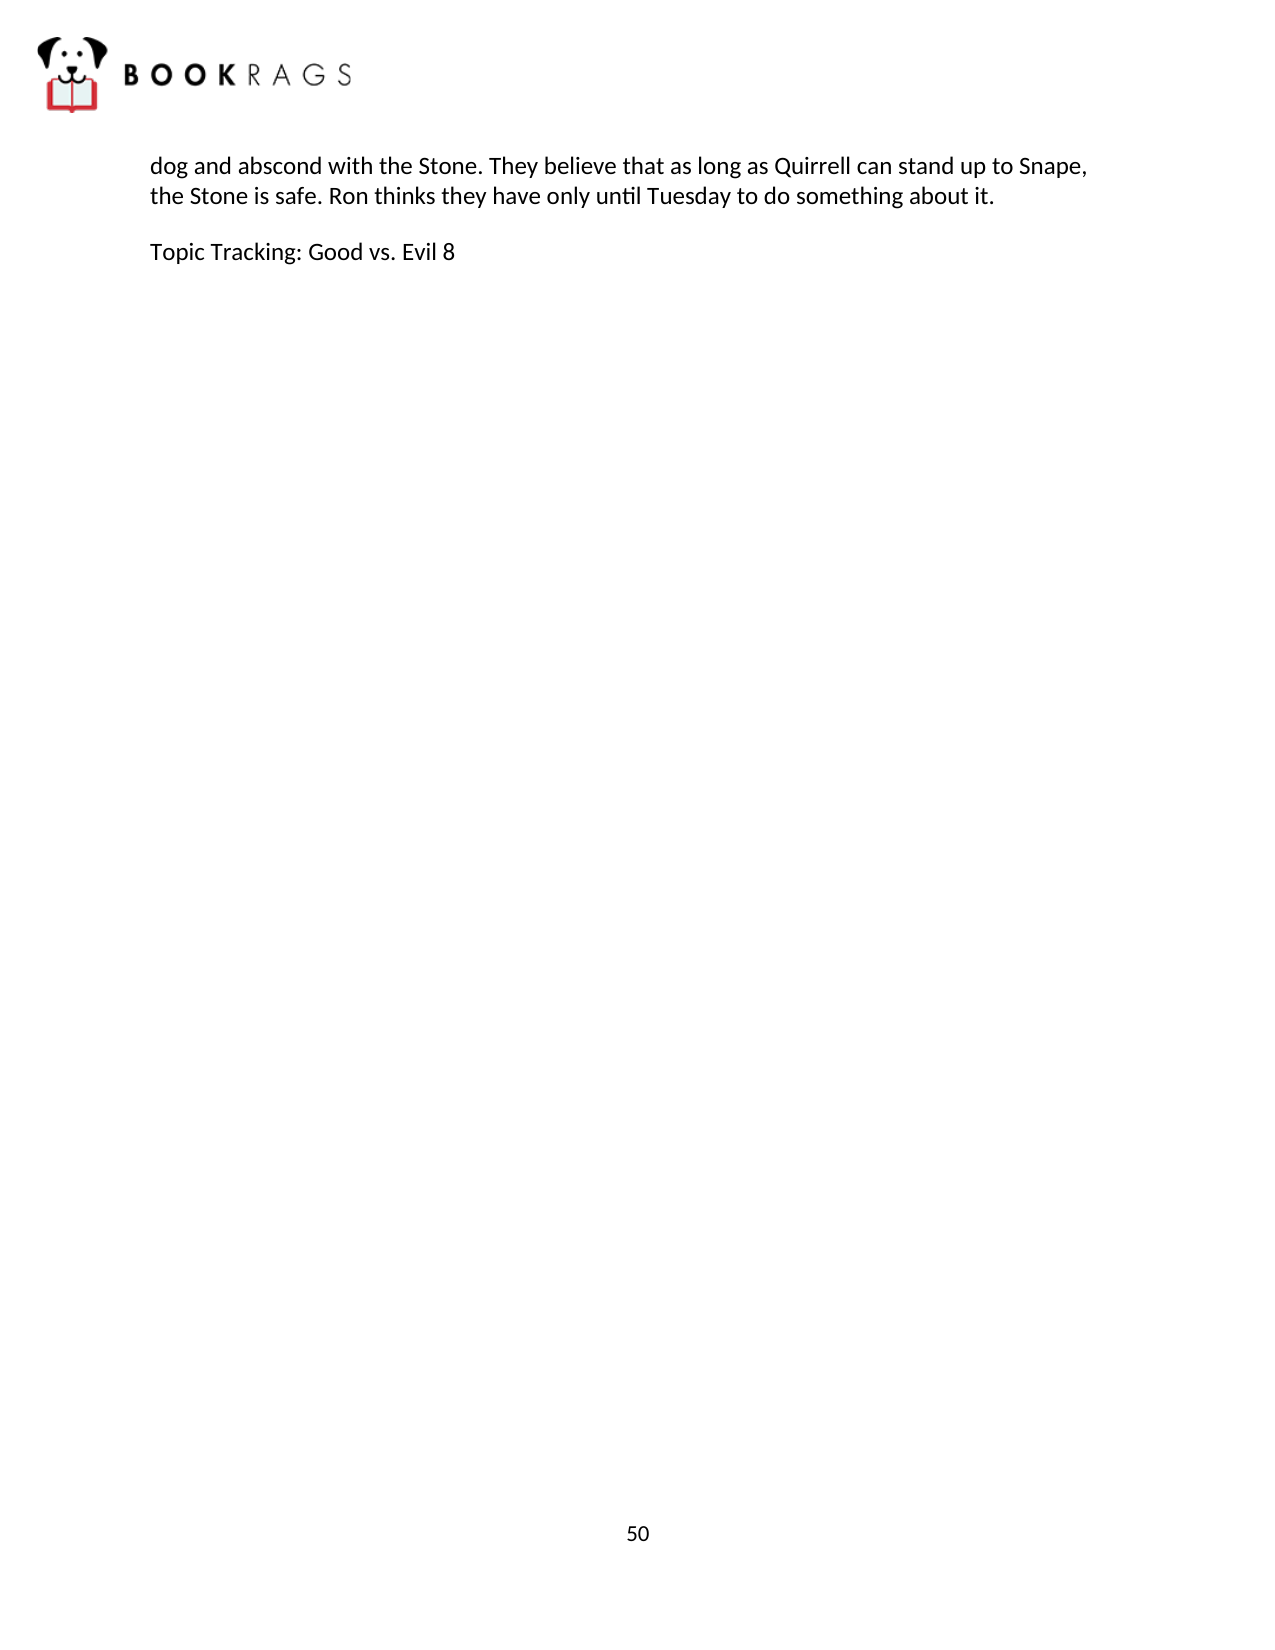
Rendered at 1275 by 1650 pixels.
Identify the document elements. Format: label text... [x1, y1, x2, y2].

picture [37, 37, 351, 113]
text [150, 150, 1125, 211]
text Topic Tracking: Good vs. Evil 8 [150, 236, 1125, 267]
